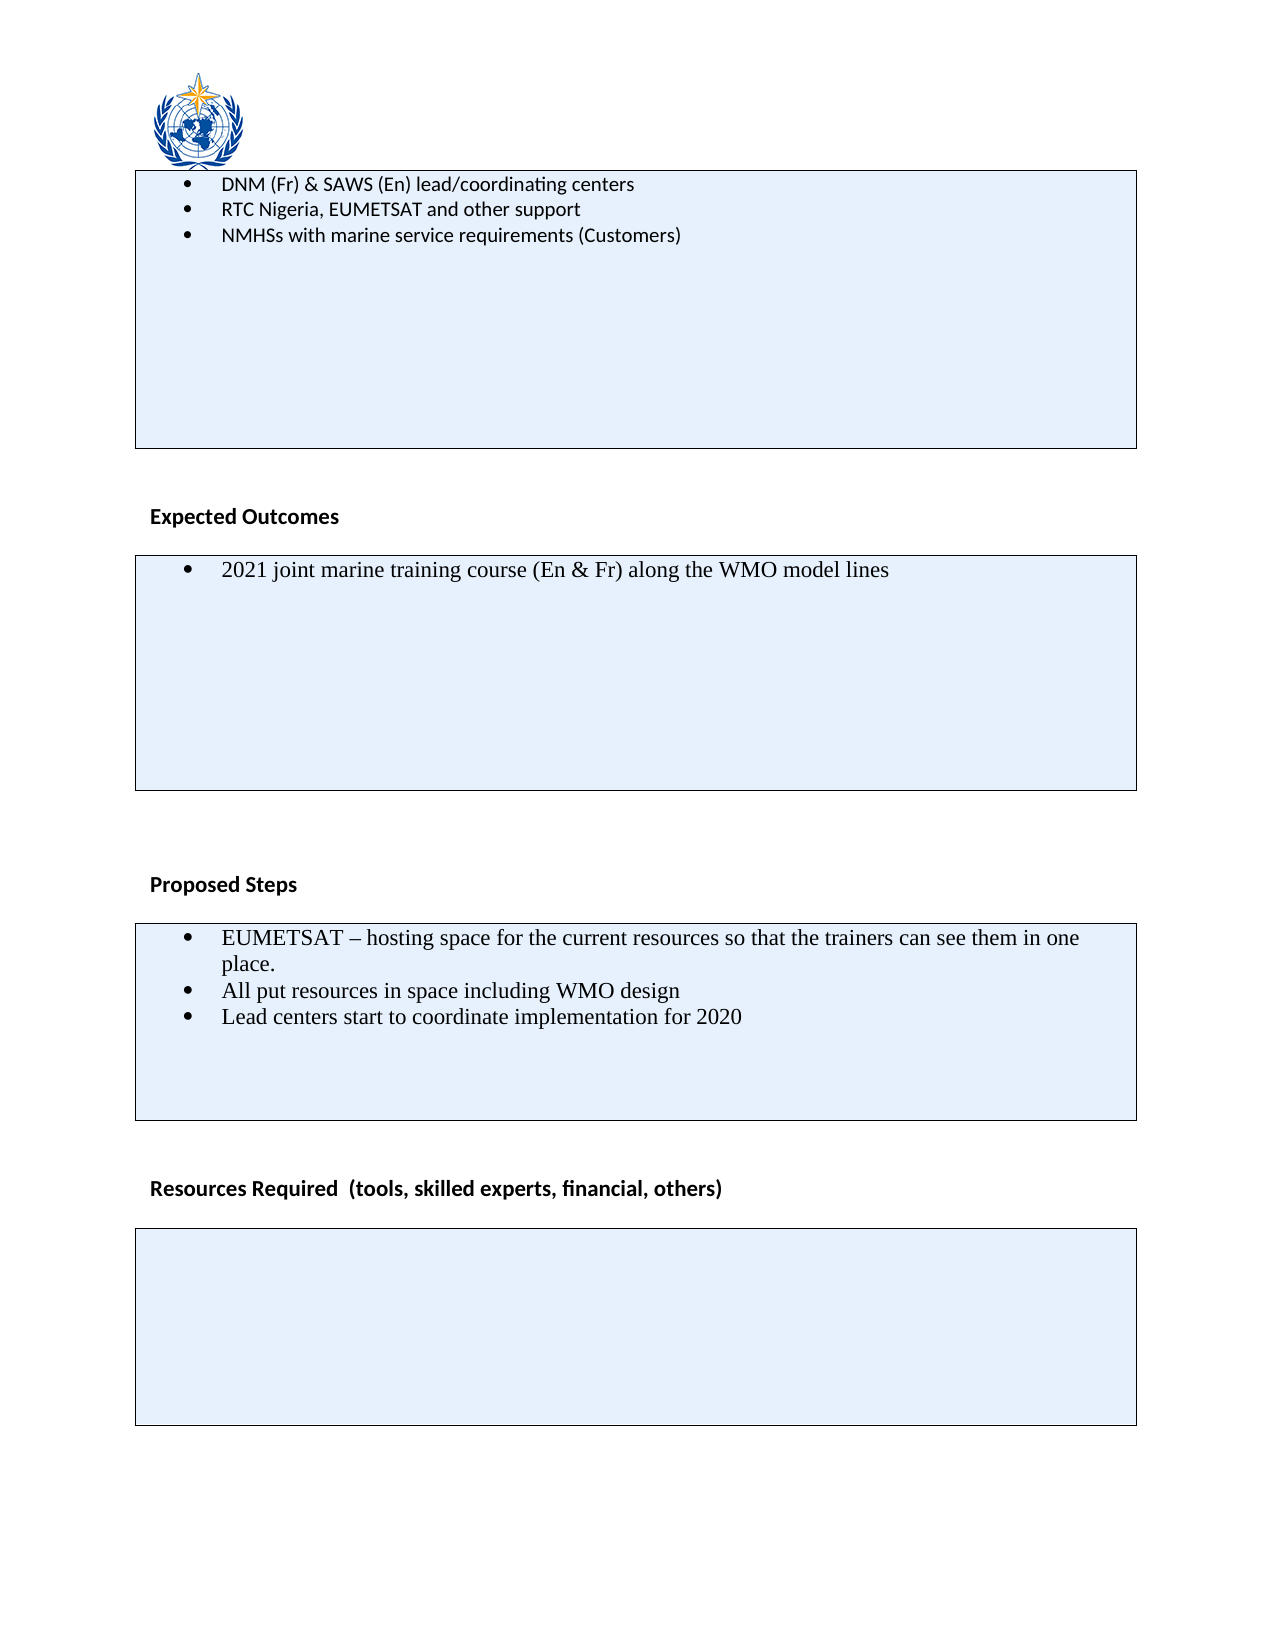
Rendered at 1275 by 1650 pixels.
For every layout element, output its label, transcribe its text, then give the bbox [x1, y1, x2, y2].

text Proposed Steps [150, 870, 1125, 898]
text Resources Required (tools, skilled experts, financial, others) [150, 1174, 1125, 1202]
table_header EUMETSAT – hosting space for the current resources so that the trainers can see them in one place. All put resources in space including WMO design Lead centers start to coordinate implementation for 2020 [136, 924, 1136, 1120]
picture [150, 73, 247, 170]
table_header 2021 joint marine training course (En & Fr) along the WMO model lines [136, 556, 1136, 790]
table_header [136, 1229, 1136, 1424]
text Expected Outcomes [150, 502, 1125, 530]
table_header DNM (Fr) & SAWS (En) lead/coordinating centers RTC Nigeria, EUMETSAT and other support NMHSs with marine service requirements (Customers) [136, 171, 1136, 448]
